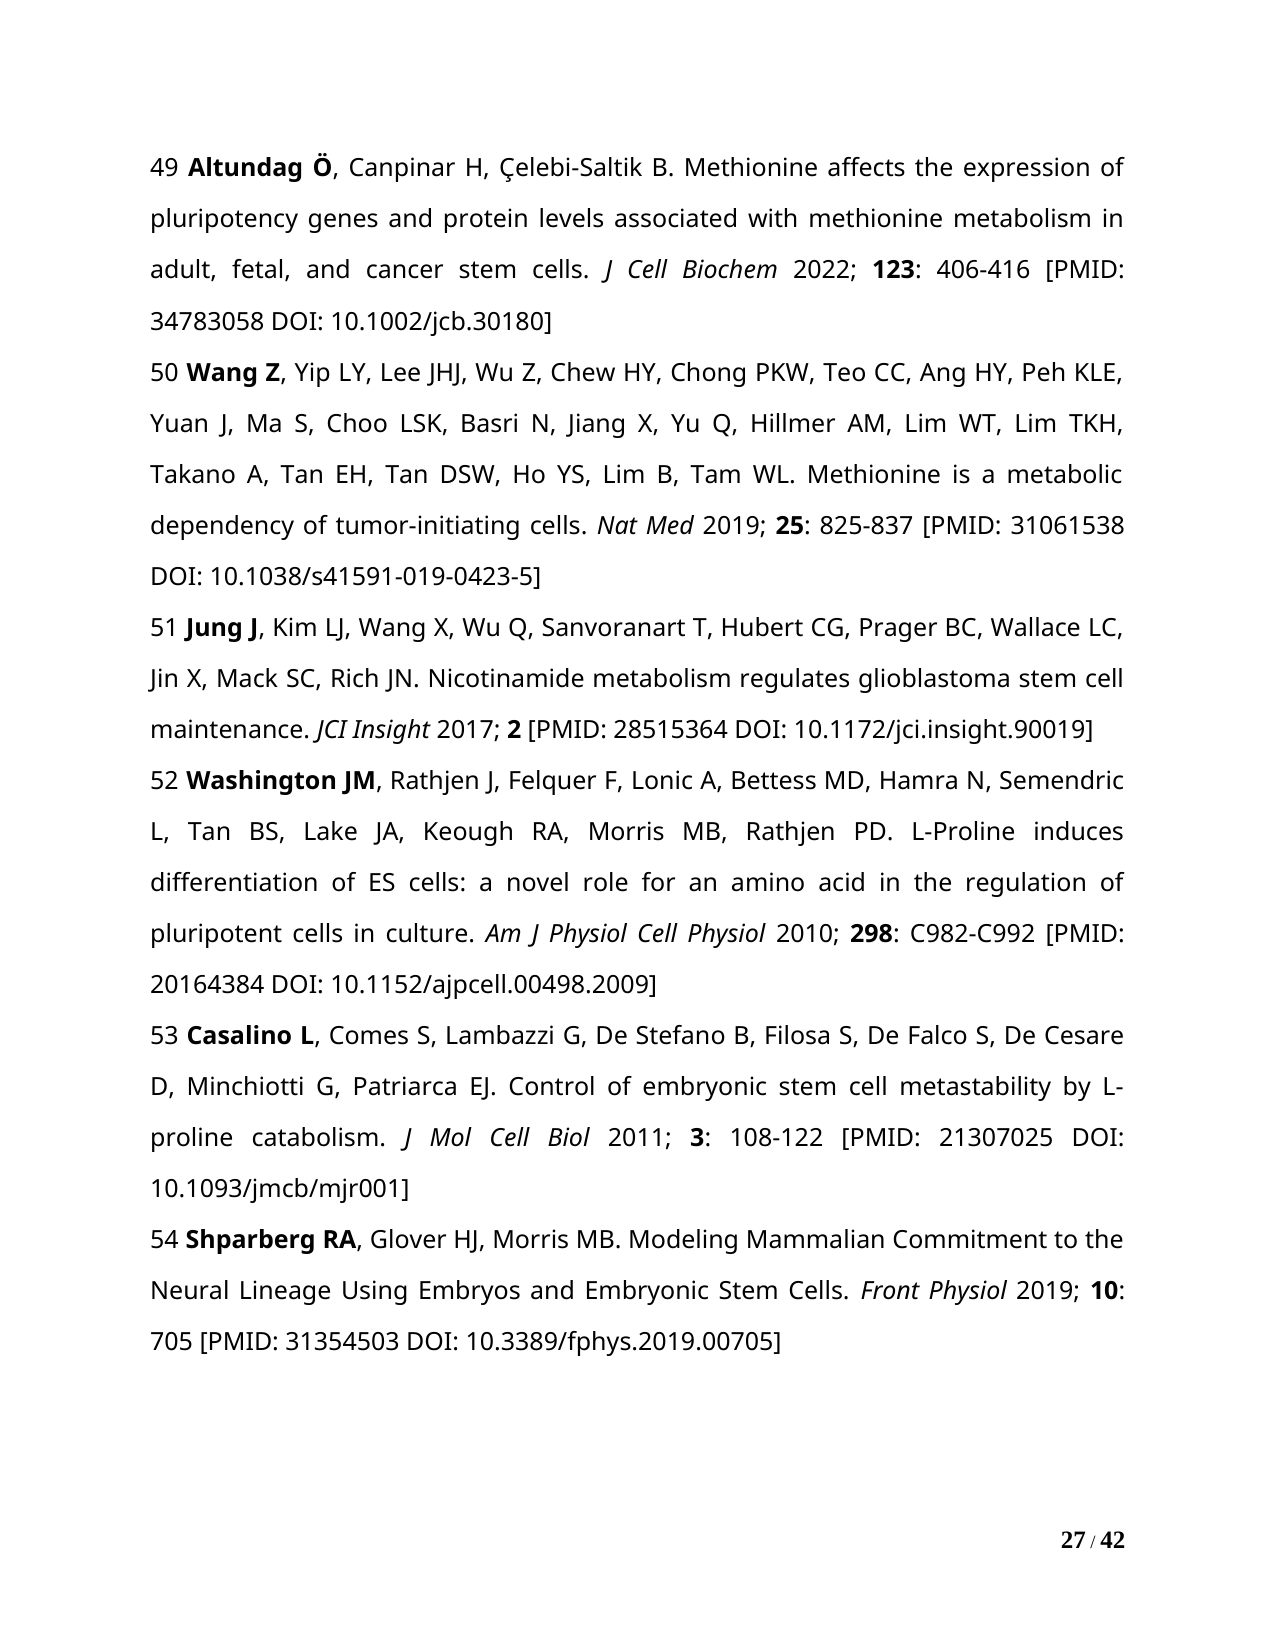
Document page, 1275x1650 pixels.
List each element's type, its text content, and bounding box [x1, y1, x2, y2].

text 54 Shparberg RA, Glover HJ, Morris MB. Modeling Mammalian Commitment to the Neural Lineage Using Embryos and Embryonic Stem Cells. Front Physiol 2019; 10: 705 [PMID: 31354503 DOI: 10.3389/fphys.2019.00705] [150, 1222, 1125, 1358]
text 49 Altundag Ö, Canpinar H, Çelebi-Saltik B. Methionine affects the expression of pluripotency genes and protein levels associated with methionine metabolism in adult, fetal, and cancer stem cells. J Cell Biochem 2022; 123: 406-416 [PMID: 34783058 DOI: 10.1002/jcb.30180] [150, 150, 1125, 337]
text 51 Jung J, Kim LJ, Wang X, Wu Q, Sanvoranart T, Hubert CG, Prager BC, Wallace LC, Jin X, Mack SC, Rich JN. Nicotinamide metabolism regulates glioblastoma stem cell maintenance. JCI Insight 2017; 2 [PMID: 28515364 DOI: 10.1172/jci.insight.90019] [150, 609, 1125, 746]
text 52 Washington JM, Rathjen J, Felquer F, Lonic A, Bettess MD, Hamra N, Semendric L, Tan BS, Lake JA, Keough RA, Morris MB, Rathjen PD. L-Proline induces differentiation of ES cells: a novel role for an amino acid in the regulation of pluripotent cells in culture. Am J Physiol Cell Physiol 2010; 298: C982-C992 [PMID: 20164384 DOI: 10.1152/ajpcell.00498.2009] [150, 762, 1125, 1001]
text 53 Casalino L, Comes S, Lambazzi G, De Stefano B, Filosa S, De Falco S, De Cesare D, Minchiotti G, Patriarca EJ. Control of embryonic stem cell metastability by L-proline catabolism. J Mol Cell Biol 2011; 3: 108-122 [PMID: 21307025 DOI: 10.1093/jmcb/mjr001] [150, 1018, 1125, 1205]
text 50 Wang Z, Yip LY, Lee JHJ, Wu Z, Chew HY, Chong PKW, Teo CC, Ang HY, Peh KLE, Yuan J, Ma S, Choo LSK, Basri N, Jiang X, Yu Q, Hillmer AM, Lim WT, Lim TKH, Takano A, Tan EH, Tan DSW, Ho YS, Lim B, Tam WL. Methionine is a metabolic dependency of tumor-initiating cells. Nat Med 2019; 25: 825-837 [PMID: 31061538 DOI: 10.1038/s41591-019-0423-5] [150, 354, 1125, 592]
